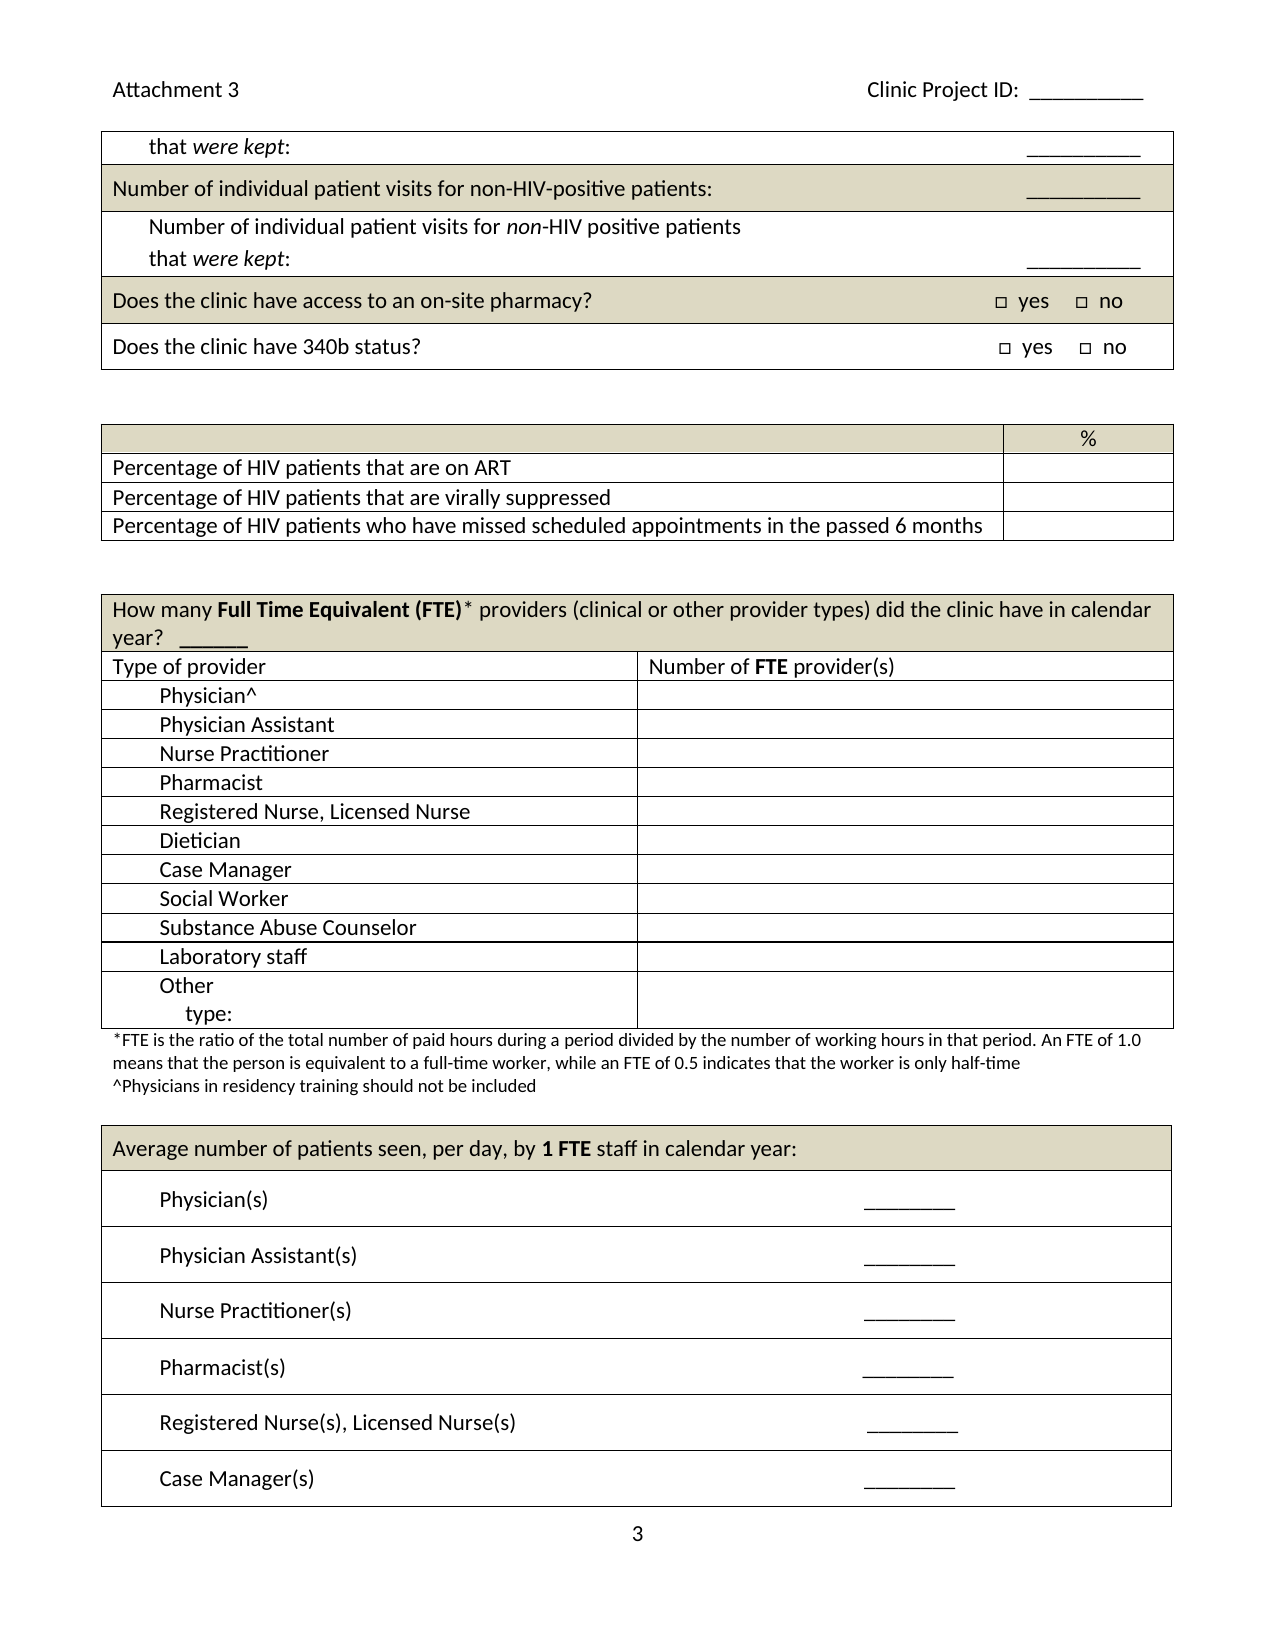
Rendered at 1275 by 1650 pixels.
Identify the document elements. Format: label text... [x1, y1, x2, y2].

table_cell [638, 855, 1173, 883]
table_cell Nurse Practitioner(s) ________ [102, 1283, 1171, 1338]
table_cell Does the clinic have 340b status? □ yes □ no [102, 324, 1173, 369]
table_cell Dietician [102, 826, 637, 854]
table_cell Social Worker [102, 884, 637, 912]
table_cell Physician Assistant [102, 710, 637, 738]
table_cell Physician(s) ________ [102, 1171, 1171, 1226]
table_cell [638, 914, 1173, 941]
table_cell Percentage of HIV patients that are on ART [102, 454, 1003, 482]
table_cell Percentage of HIV patients who have missed scheduled appointments in the passed 6 months [102, 512, 1003, 540]
table_cell [1004, 512, 1173, 540]
table_cell [1004, 454, 1173, 482]
table_cell Type of provider [102, 652, 637, 680]
table_cell [638, 972, 1173, 1028]
table_cell [1004, 483, 1173, 511]
text *FTE is the ratio of the total number of paid hours during a period divided by the number of working hours in that period. An FTE of 1.0 means that the person is equivalent to a full-time worker, while an FTE of 0.5 indicates that the worker is only half-time [112, 1029, 1162, 1074]
table_cell [638, 681, 1173, 709]
table_cell Does the clinic have access to an on-site pharmacy? □ yes □ no [102, 277, 1173, 323]
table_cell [102, 132, 1173, 164]
table_cell Pharmacist(s) ________ [102, 1339, 1171, 1394]
table_cell Percentage of HIV patients that are virally suppressed [102, 483, 1003, 511]
table_cell Other type: [102, 972, 637, 1028]
table_cell Case Manager(s) ________ [102, 1451, 1171, 1506]
table_cell Number of FTE provider(s) [638, 652, 1173, 680]
table_cell [638, 826, 1173, 854]
table_cell Substance Abuse Counselor [102, 914, 637, 941]
table_cell Registered Nurse, Licensed Nurse [102, 797, 637, 825]
table_cell [638, 739, 1173, 767]
table_cell [638, 768, 1173, 796]
table_cell Laboratory staff [102, 943, 637, 971]
table_cell Pharmacist [102, 768, 637, 796]
table_header [102, 425, 1003, 452]
table_cell Number of individual patient visits for non-HIV positive patients that were kept: __________ [102, 212, 1173, 276]
table_cell [638, 943, 1173, 971]
table_cell [638, 797, 1173, 825]
table_header How many Full Time Equivalent (FTE)* providers (clinical or other provider types) did the clinic have in calendar year? ______ [102, 595, 1173, 651]
table_cell Registered Nurse(s), Licensed Nurse(s) ________ [102, 1395, 1171, 1450]
table_cell Physician Assistant(s) ________ [102, 1227, 1171, 1282]
table_cell [638, 710, 1173, 738]
table_header % [1004, 425, 1173, 452]
table_cell Number of individual patient visits for non-HIV-positive patients: __________ [102, 165, 1173, 211]
text ^Physicians in residency training should not be included [112, 1074, 1162, 1097]
table_cell Physician^ [102, 681, 637, 709]
table_cell Case Manager [102, 855, 637, 883]
table_cell Nurse Practitioner [102, 739, 637, 767]
table_header Average number of patients seen, per day, by 1 FTE staff in calendar year: [102, 1126, 1171, 1170]
table_cell [638, 884, 1173, 912]
